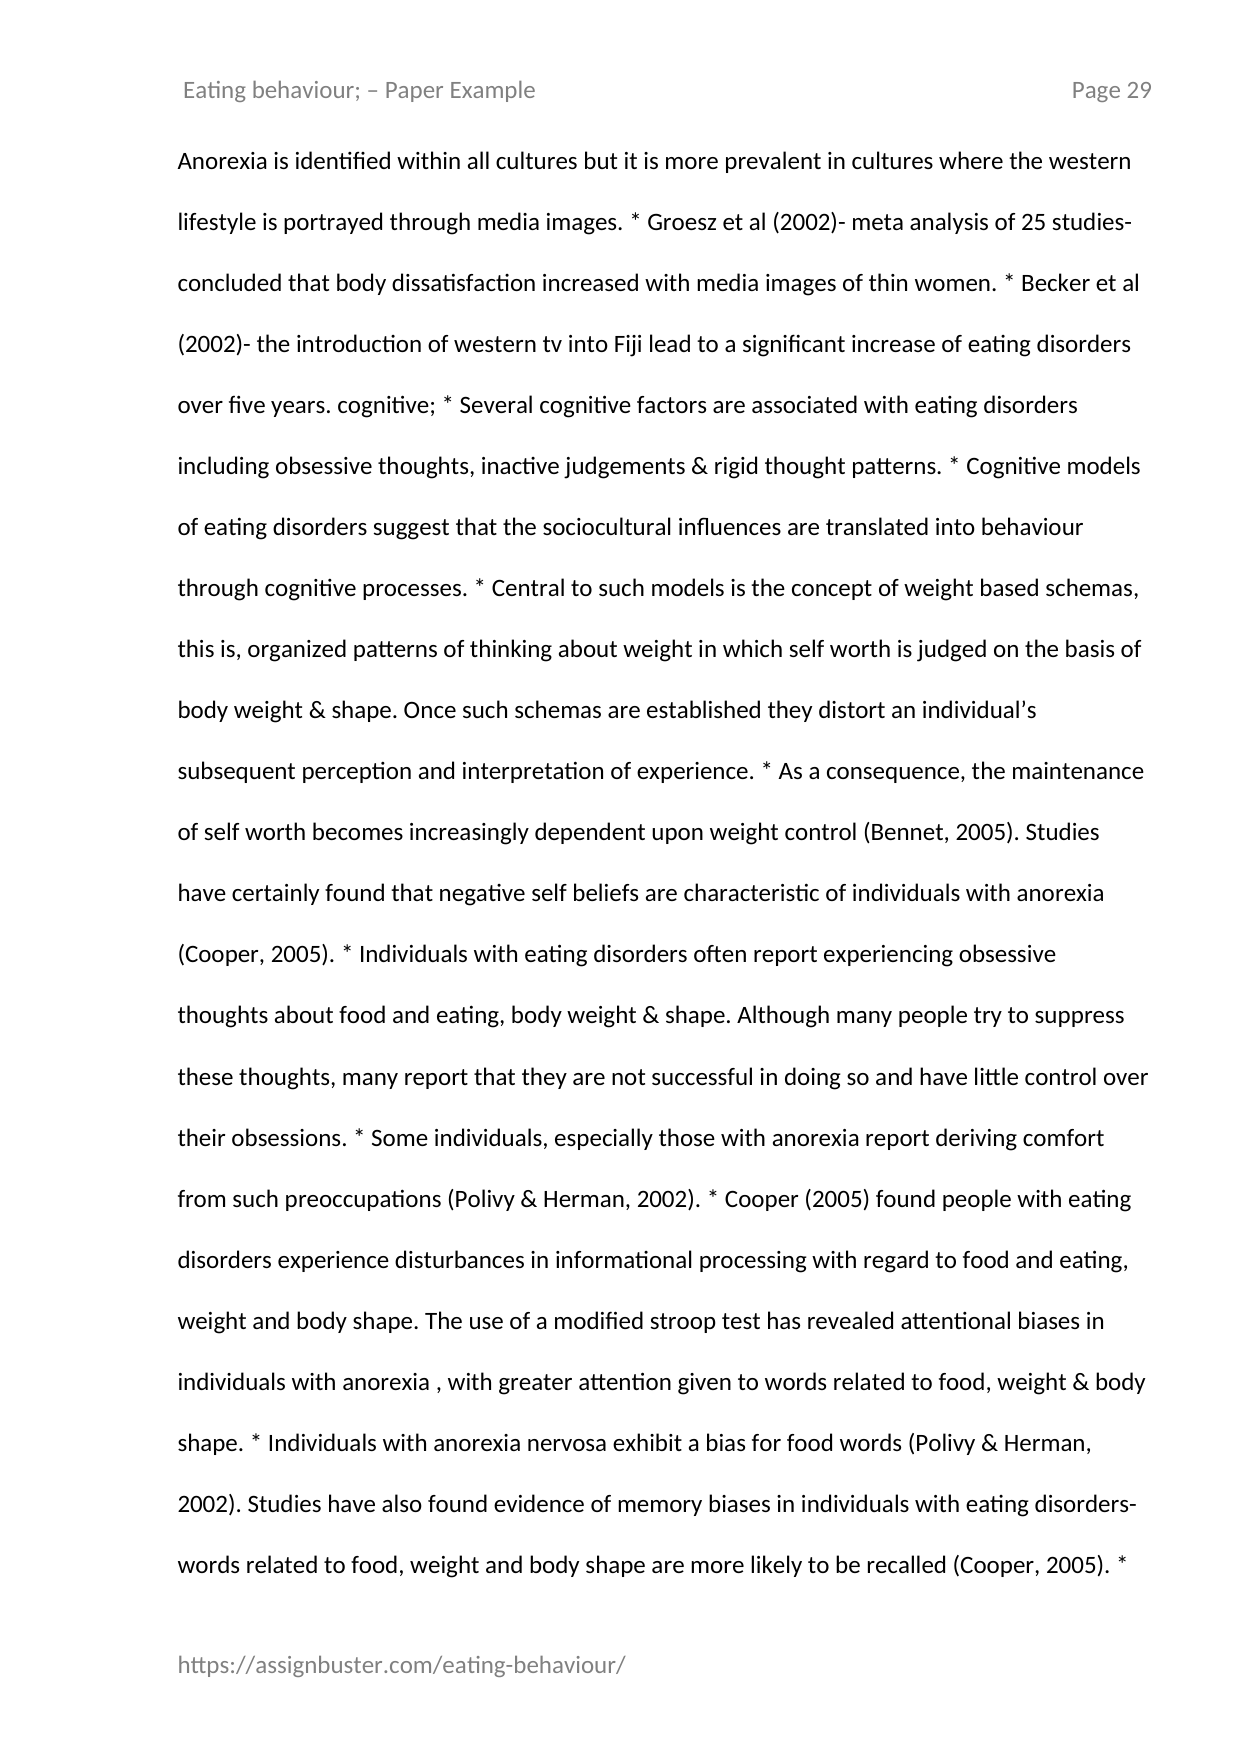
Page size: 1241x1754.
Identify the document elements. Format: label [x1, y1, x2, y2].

text [177, 145, 1152, 1579]
